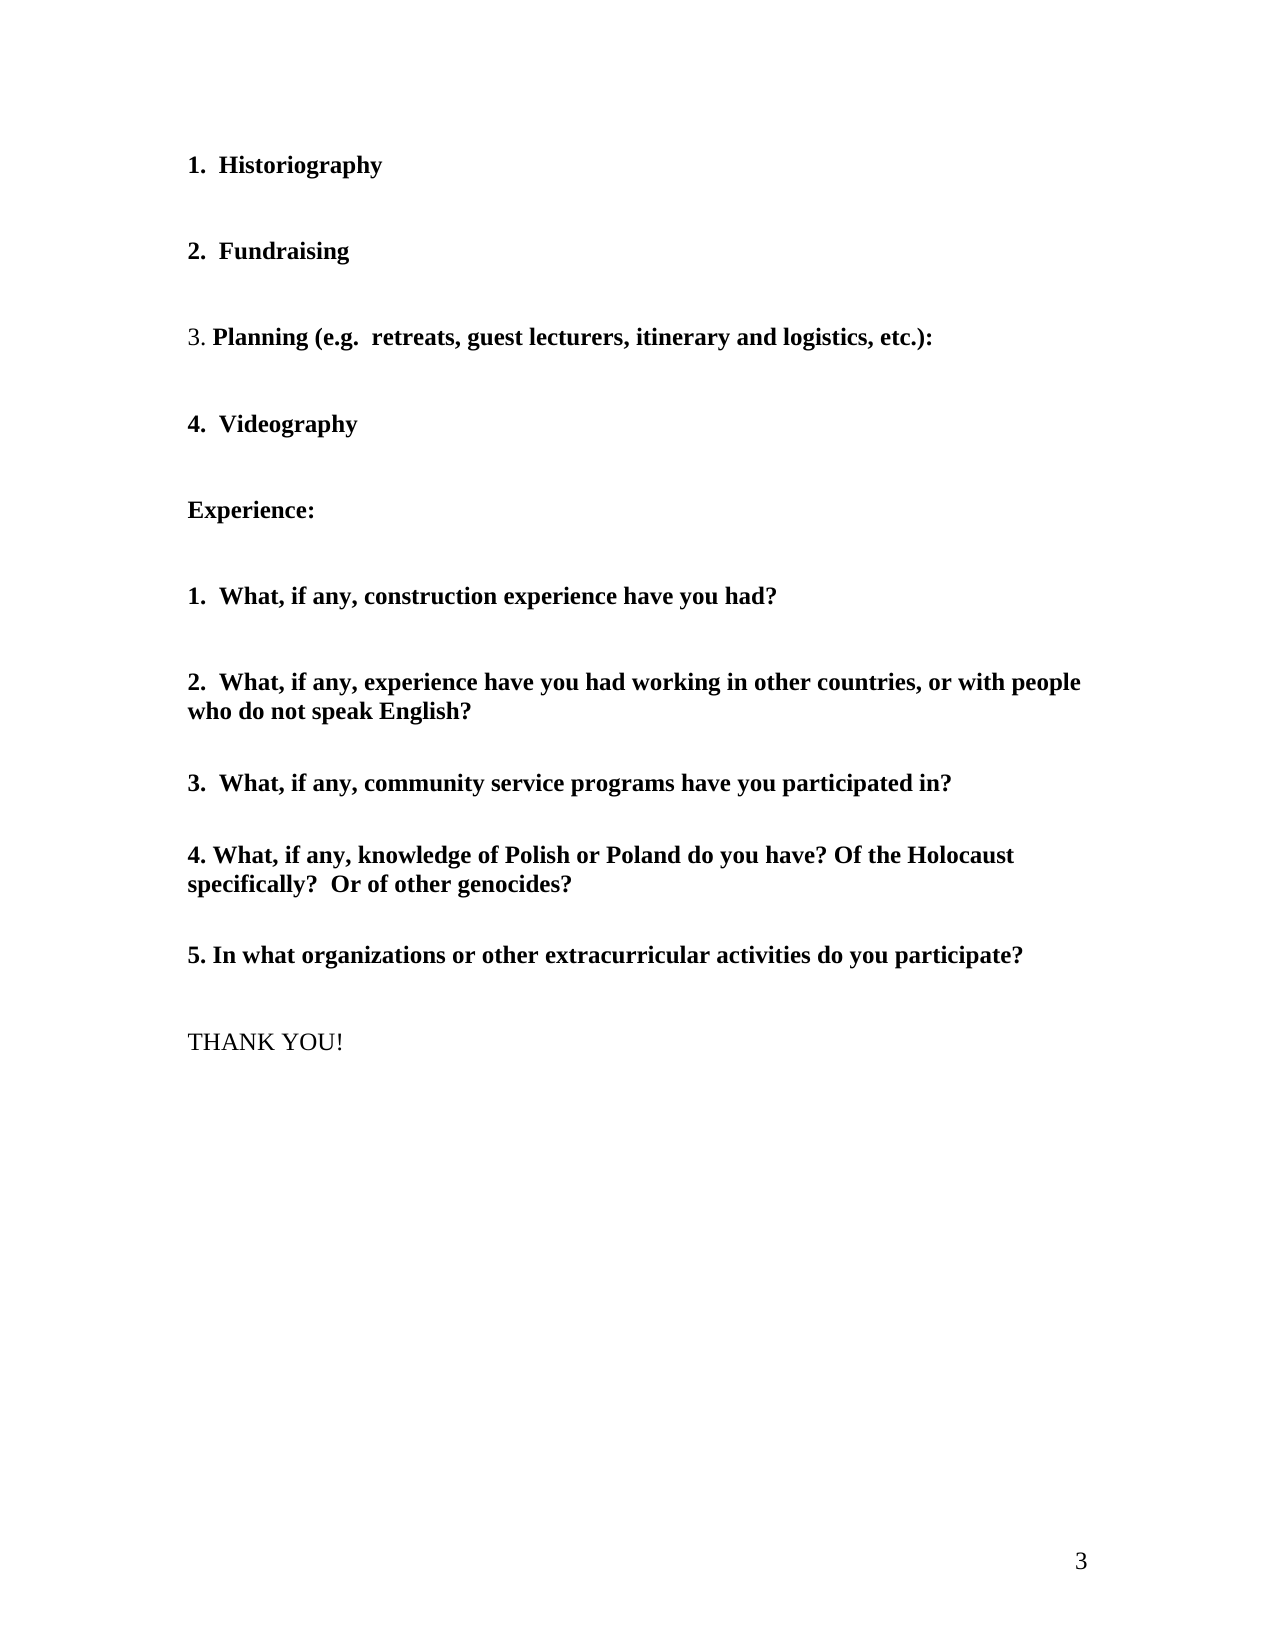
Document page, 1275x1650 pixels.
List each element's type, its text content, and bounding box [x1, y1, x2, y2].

text 2. Fundraising [187, 236, 1087, 265]
text 4. What, if any, knowledge of Polish or Poland do you have? Of the Holocaust specifically? Or of other genocides? [187, 840, 1087, 897]
text 3. What, if any, community service programs have you participated in? [187, 768, 1087, 797]
text Experience: [187, 495, 1087, 524]
text 1. Historiography [187, 150, 1087, 179]
text 1. What, if any, construction experience have you had? [187, 581, 1087, 610]
text 5. In what organizations or other extracurricular activities do you participate? [187, 941, 1087, 969]
text 3. Planning (e.g. retreats, guest lecturers, itinerary and logistics, etc.): [187, 322, 1087, 351]
text THANK YOU! [187, 1027, 1087, 1056]
text 2. What, if any, experience have you had working in other countries, or with people who do not speak English? [187, 667, 1087, 725]
text 4. Videography [187, 409, 1087, 437]
